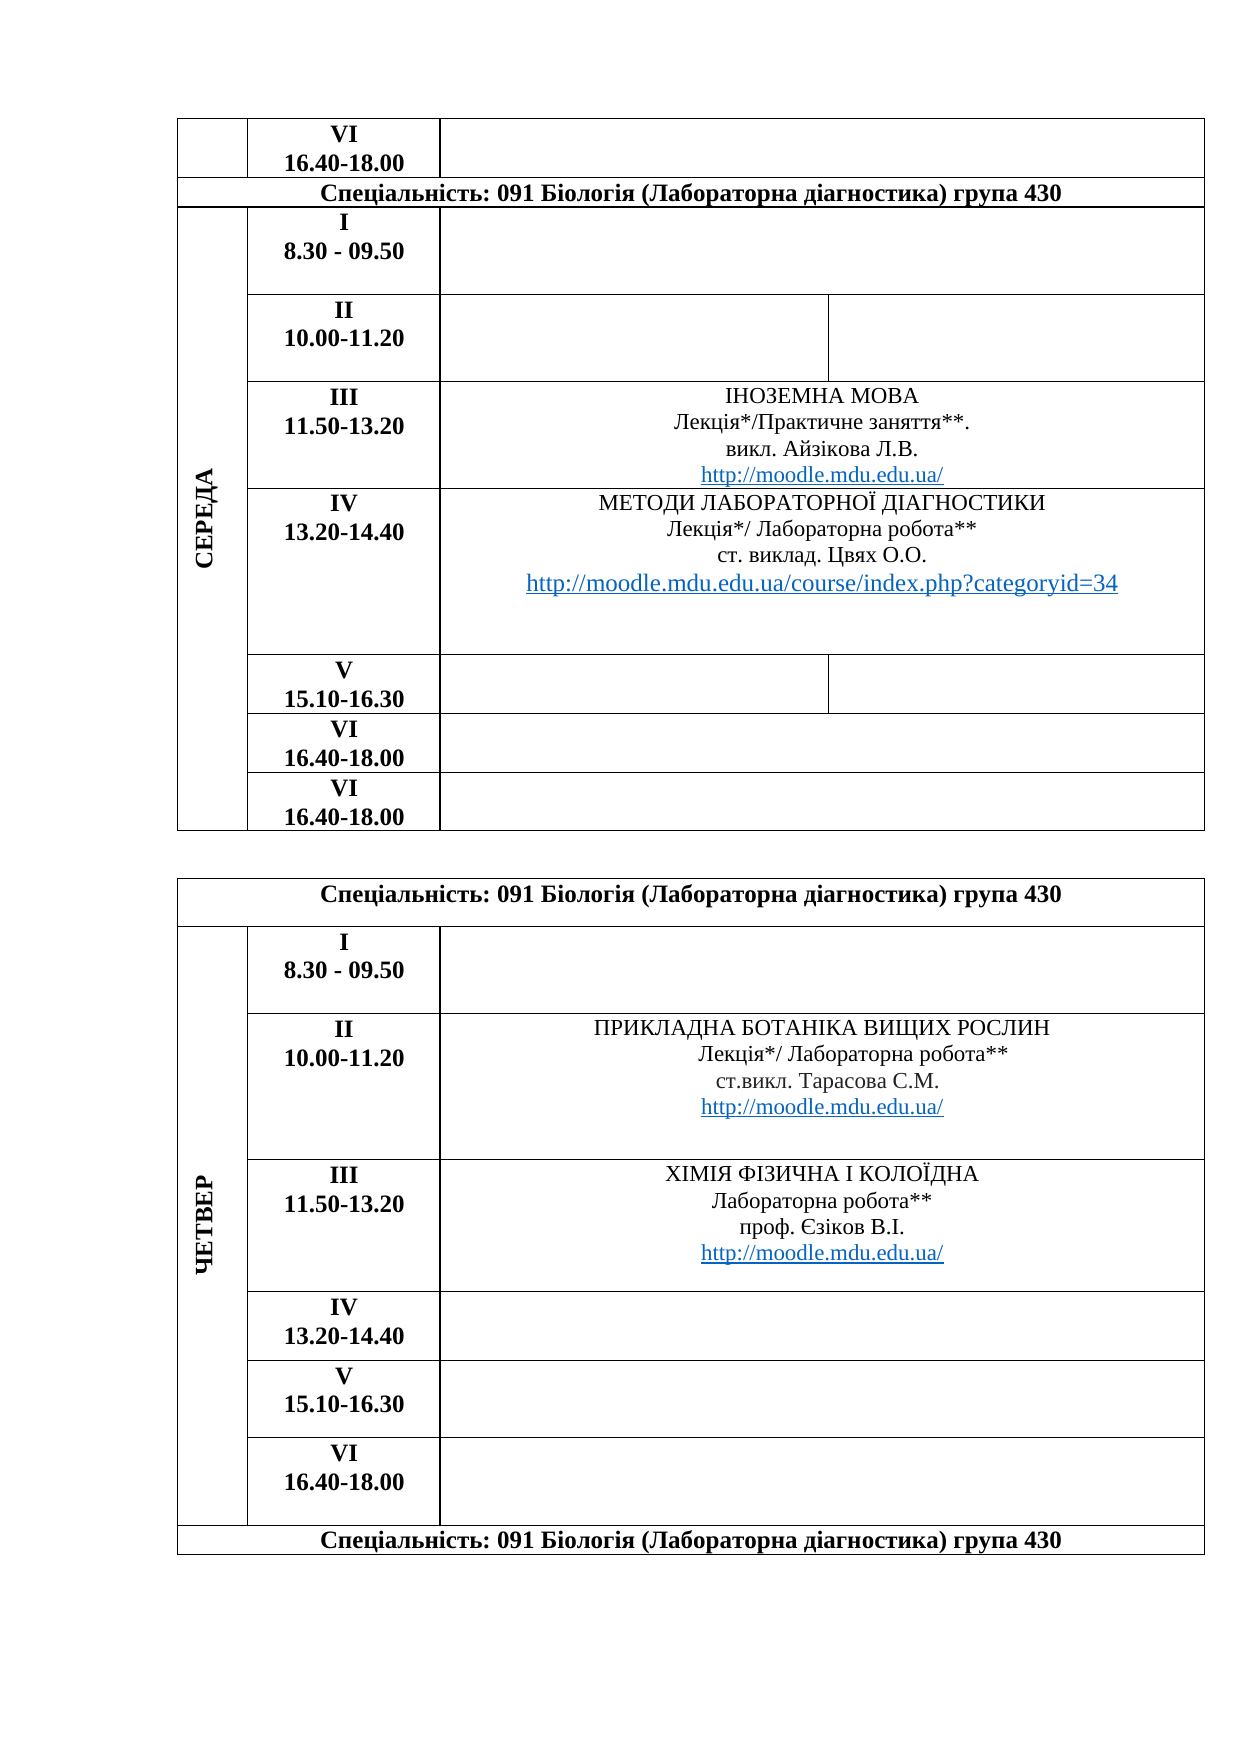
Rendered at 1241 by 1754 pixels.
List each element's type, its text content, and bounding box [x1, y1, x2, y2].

table_cell [441, 208, 1204, 294]
table_cell [441, 1292, 1204, 1360]
table_cell IV 13.20-14.40 [248, 1292, 439, 1360]
table_cell ХІМІЯ ФІЗИЧНА І КОЛОЇДНА Лабораторна робота** проф. Єзіков В.І. http://moodle.mdu.edu.ua/ [441, 1160, 1204, 1291]
table_cell ІIІ 11.50-13.20 [248, 1160, 439, 1291]
table_cell VI 16.40-18.00 [248, 773, 439, 830]
table_cell VI 16.40-18.00 [248, 714, 439, 772]
table_cell [441, 773, 1204, 830]
table_cell Спеціальність: 091 Біологія (Лабораторна діагностика) група 430 [178, 178, 1204, 206]
table_cell [441, 655, 828, 713]
table_cell І 8.30 - 09.50 [248, 927, 439, 1013]
table_cell ІIІ 11.50-13.20 [248, 382, 439, 487]
table_cell Спеціальність: 091 Біологія (Лабораторна діагностика) група 430 [178, 1526, 1204, 1554]
table_cell ЧЕТВЕР [178, 927, 247, 1524]
table_cell СЕРЕДА [178, 208, 247, 830]
table_cell VI 16.40-18.00 [248, 1438, 439, 1524]
table_cell МЕТОДИ ЛАБОРАТОРНОЇ ДІАГНОСТИКИ Лекція*/ Лабораторна робота** ст. виклад. Цвях О.О. http://moodle.mdu.edu.ua/course/index.php?categoryid=34 [441, 489, 1204, 654]
table_cell [441, 119, 1204, 177]
table_cell IV 13.20-14.40 [248, 489, 439, 654]
table_cell І 8.30 - 09.50 [248, 208, 439, 294]
table_cell [829, 655, 1204, 713]
table_cell [441, 714, 1204, 772]
table_cell ПРИКЛАДНА БОТАНІКА ВИЩИХ РОСЛИН Лекція*/ Лабораторна робота** ст.викл. Тарасова С.М. http://moodle.mdu.edu.ua/ [441, 1014, 1204, 1159]
table_header Спеціальність: 091 Біологія (Лабораторна діагностика) група 430 [178, 879, 1204, 926]
table_cell [441, 927, 1204, 1013]
table_cell [829, 295, 1204, 381]
table_cell V 15.10-16.30 [248, 1361, 439, 1437]
table_cell VI 16.40-18.00 [248, 119, 439, 177]
table_cell ІНОЗЕМНА МОВА Лекція*/Практичне заняття**. викл. Айзікова Л.В. http://moodle.mdu.edu.ua/ [441, 382, 1204, 487]
table_cell ІI 10.00-11.20 [248, 1014, 439, 1159]
table_cell [441, 295, 828, 381]
table_cell [441, 1361, 1204, 1437]
table_cell V 15.10-16.30 [248, 655, 439, 713]
table_cell [441, 1438, 1204, 1524]
table_cell ІI 10.00-11.20 [248, 295, 439, 381]
